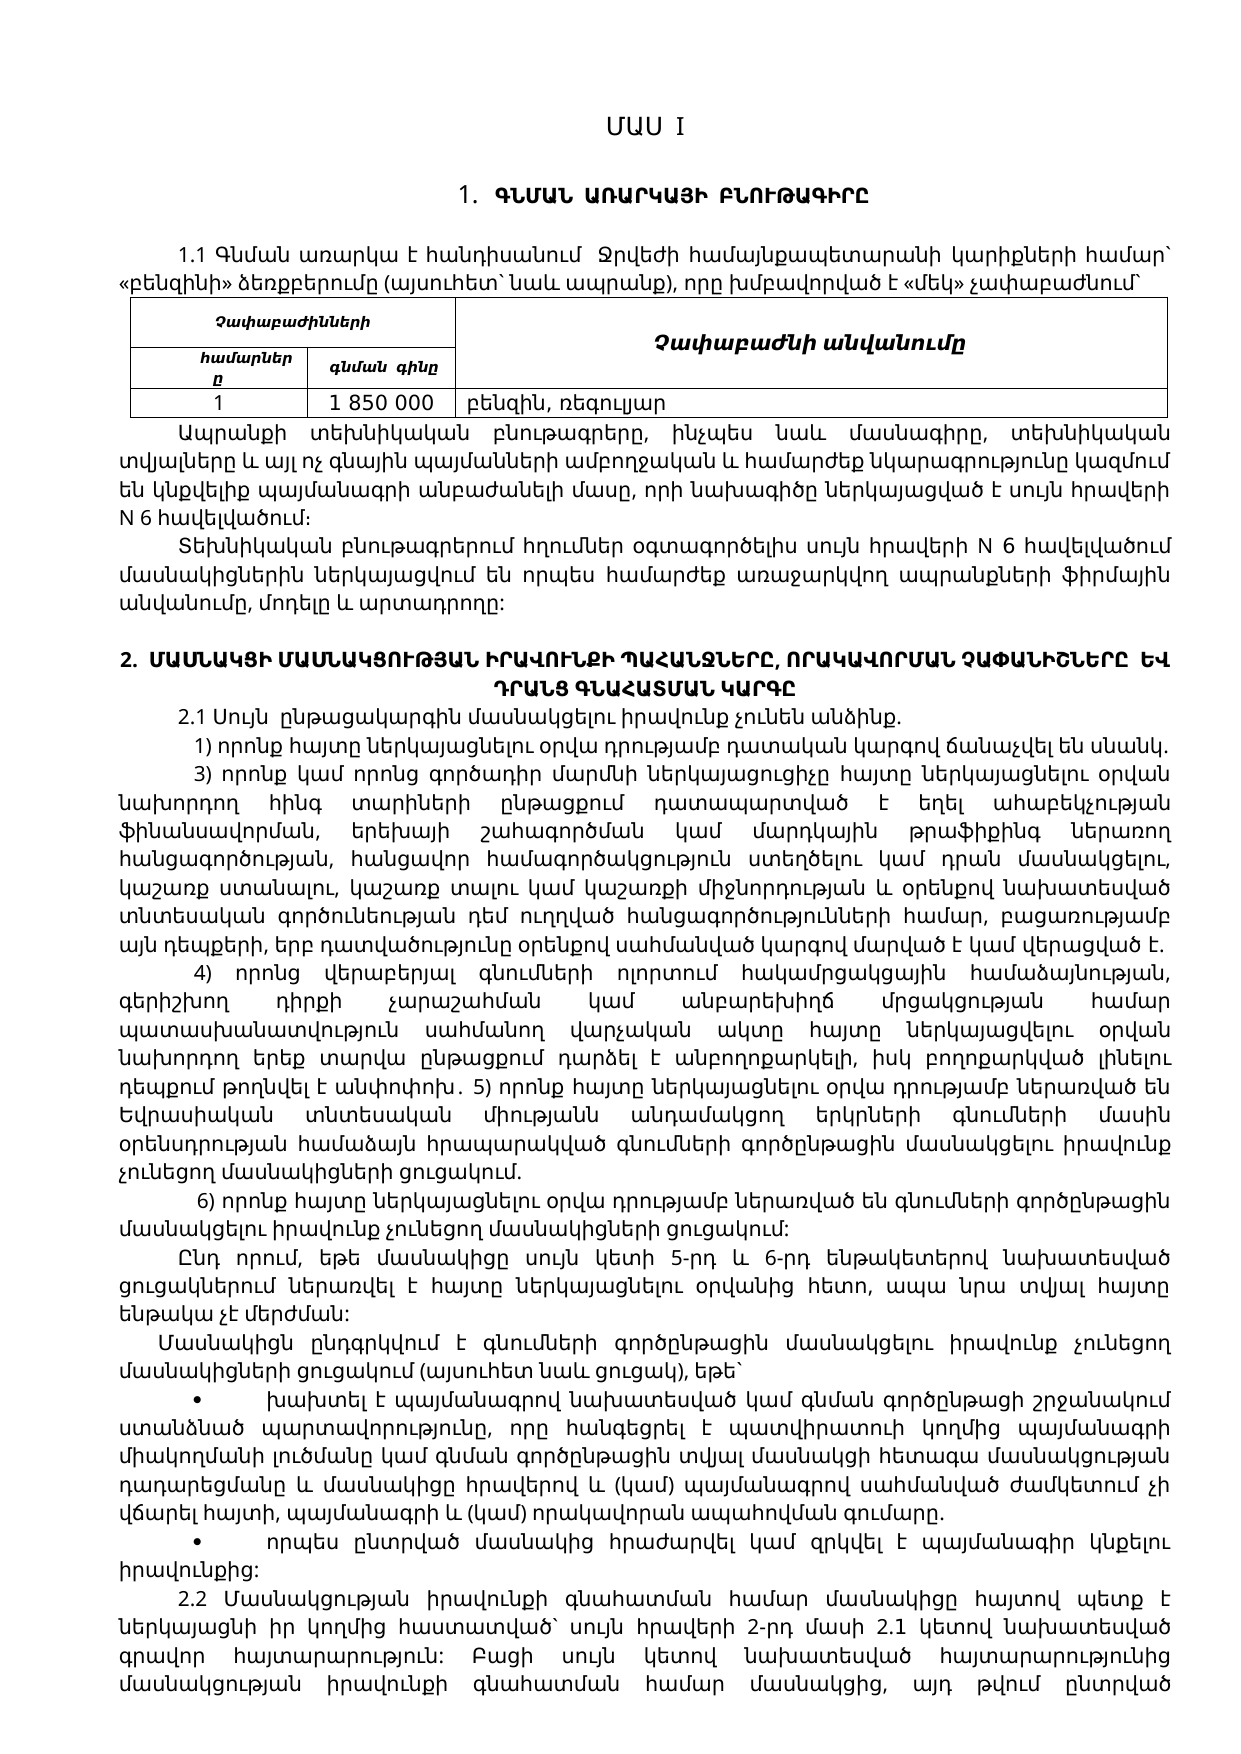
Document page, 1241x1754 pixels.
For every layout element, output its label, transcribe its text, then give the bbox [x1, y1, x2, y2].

table_header Չափաբաժնի անվանումը [456, 298, 1167, 387]
text 2.1 Սույն ընթացակարգին մասնակցելու իրավունք չունեն անձինք. [118, 702, 1171, 731]
table_cell համարները [131, 348, 307, 387]
list ԳՆՄԱՆ ԱՌԱՐԿԱՅԻ ԲՆՈՒԹԱԳԻՐԸ [156, 177, 1171, 211]
text 4) որոնց վերաբերյալ գնումների ոլորտում հակամրցակցային համաձայնության, գերիշխող դիրքի չարաշահման կամ անբարեխիղճ մրցակցության համար պատասխանատվություն սահմանող վարչական ակտը հայտը ներկայացվելու օրվան նախորդող երեք տարվա ընթացքում դարձել է անբողոքարկելի, իսկ բողոքարկված լինելու դեպքում թողնվել է անփոփոխ․ 5) որոնք հայտը ներկայացնելու օրվա դրությամբ ներառված են Եվրասիական տնտեսական միությանն անդամակցող երկրների գնումների մասին օրենսդրության համաձայն հրապարակված գնումների գործընթացին մասնակցելու իրավունք չունեցող մասնակիցների ցուցակում. [118, 958, 1171, 1186]
text 1) որոնք հայտը ներկայացնելու օրվա դրությամբ դատական կարգով ճանաչվել են սնանկ. [118, 731, 1171, 759]
text 2. ՄԱՍՆԱԿՑԻ ՄԱՍՆԱԿՑՈՒԹՅԱՆ ԻՐԱՎՈՒՆՔԻ ՊԱՀԱՆՋՆԵՐԸ, ՈՐԱԿԱՎՈՐՄԱՆ ՉԱՓԱՆԻՇՆԵՐԸ ԵՎ ԴՐԱՆՑ ԳՆԱՀԱՏՄԱՆ ԿԱՐԳԸ [118, 645, 1171, 702]
text Ապրանքի տեխնիկական բնութագրերը, ինչպես նաև մասնագիրը, տեխնիկական տվյալները և այլ ոչ գնային պայմանների ամբողջական և համարժեք նկարագրությունը կազմում են կնքվելիք պայմանագրի անբաժանելի մասը, որի նախագիծը ներկայացված է սույն հրավերի N 6 հավելվածում։ [118, 418, 1171, 532]
list խախտել է պայմանագրով նախատեսված կամ գնման գործընթացի շրջանակում ստանձնած պարտավորությունը, որը հանգեցրել է պատվիրատուի կողմից պայմանագրի միակողմանի լուծմանը կամ գնման գործընթացին տվյալ մասնակցի հետագա մասնակցության դադարեցմանը և մասնակիցը հրավերով և (կամ) պայմանագրով սահմանված ժամկետում չի վճարել հայտի, պայմանագրի և (կամ) որակավորան ապահովման գումարը. [118, 1385, 1171, 1527]
table_cell 1 850 000 [308, 389, 455, 417]
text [118, 1584, 1171, 1698]
list որպես ընտրված մասնակից հրաժարվել կամ զրկվել է պայմանագիր կնքելու իրավունքից: [118, 1527, 1171, 1584]
table_header Չափաբաժինների [131, 298, 455, 347]
subtitle 1.1 Գնման առարկա է հանդիսանում Ջրվեժի համայնքապետարանի կարիքների համար` «բենզինի» ձեռքբերումը (այսուհետ` նաև ապրանք), որը խմբավորված է «մեկ» չափաբաժնում` [118, 240, 1171, 297]
text Ընդ որում, եթե մասնակիցը սույն կետի 5-րդ և 6-րդ ենթակետերով նախատեսված ցուցակներում ներառվել է հայտը ներկայացնելու օրվանից հետո, ապա նրա տվյալ հայտը ենթակա չէ մերժման: [118, 1243, 1171, 1328]
text Տեխնիկական բնութագրերում հղումներ օգտագործելիս սույն հրավերի N 6 հավելվածում մասնակիցներին ներկայացվում են որպես համարժեք առաջարկվող ապրանքների ֆիրմային անվանումը, մոդելը և արտադրողը: [118, 532, 1171, 617]
table_cell բենզին, ռեգուլյար [456, 389, 1167, 417]
table_cell 1 [131, 389, 307, 417]
text Մասնակիցն ընդգրկվում է գնումների գործընթացին մասնակցելու իրավունք չունեցող մասնակիցների ցուցակում (այսուհետ նաև ցուցակ), եթե` [118, 1328, 1171, 1385]
text 3) որոնք կամ որոնց գործադիր մարմնի ներկայացուցիչը հայտը ներկայացնելու օրվան նախորդող հինգ տարիների ընթացքում դատապարտված է եղել ահաբեկչության ֆինանսավորման, երեխայի շահագործման կամ մարդկային թրաֆիքինգ ներառող հանցագործության, հանցավոր համագործակցություն ստեղծելու կամ դրան մասնակցելու, կաշառք ստանալու, կաշառք տալու կամ կաշառքի միջնորդության և օրենքով նախատեսված տնտեսական գործունեության դեմ ուղղված հանցագործությունների համար, բացառությամբ այն դեպքերի, երբ դատվածությունը օրենքով սահմանված կարգով մարված է կամ վերացված է. [118, 759, 1171, 958]
table_cell գնման գինը [308, 348, 455, 387]
text ՄԱՍ I [118, 109, 1171, 143]
text 6) որոնք հայտը ներկայացնելու օրվա դրությամբ ներառված են գնումների գործընթացին մասնակցելու իրավունք չունեցող մասնակիցների ցուցակում: [118, 1186, 1171, 1243]
